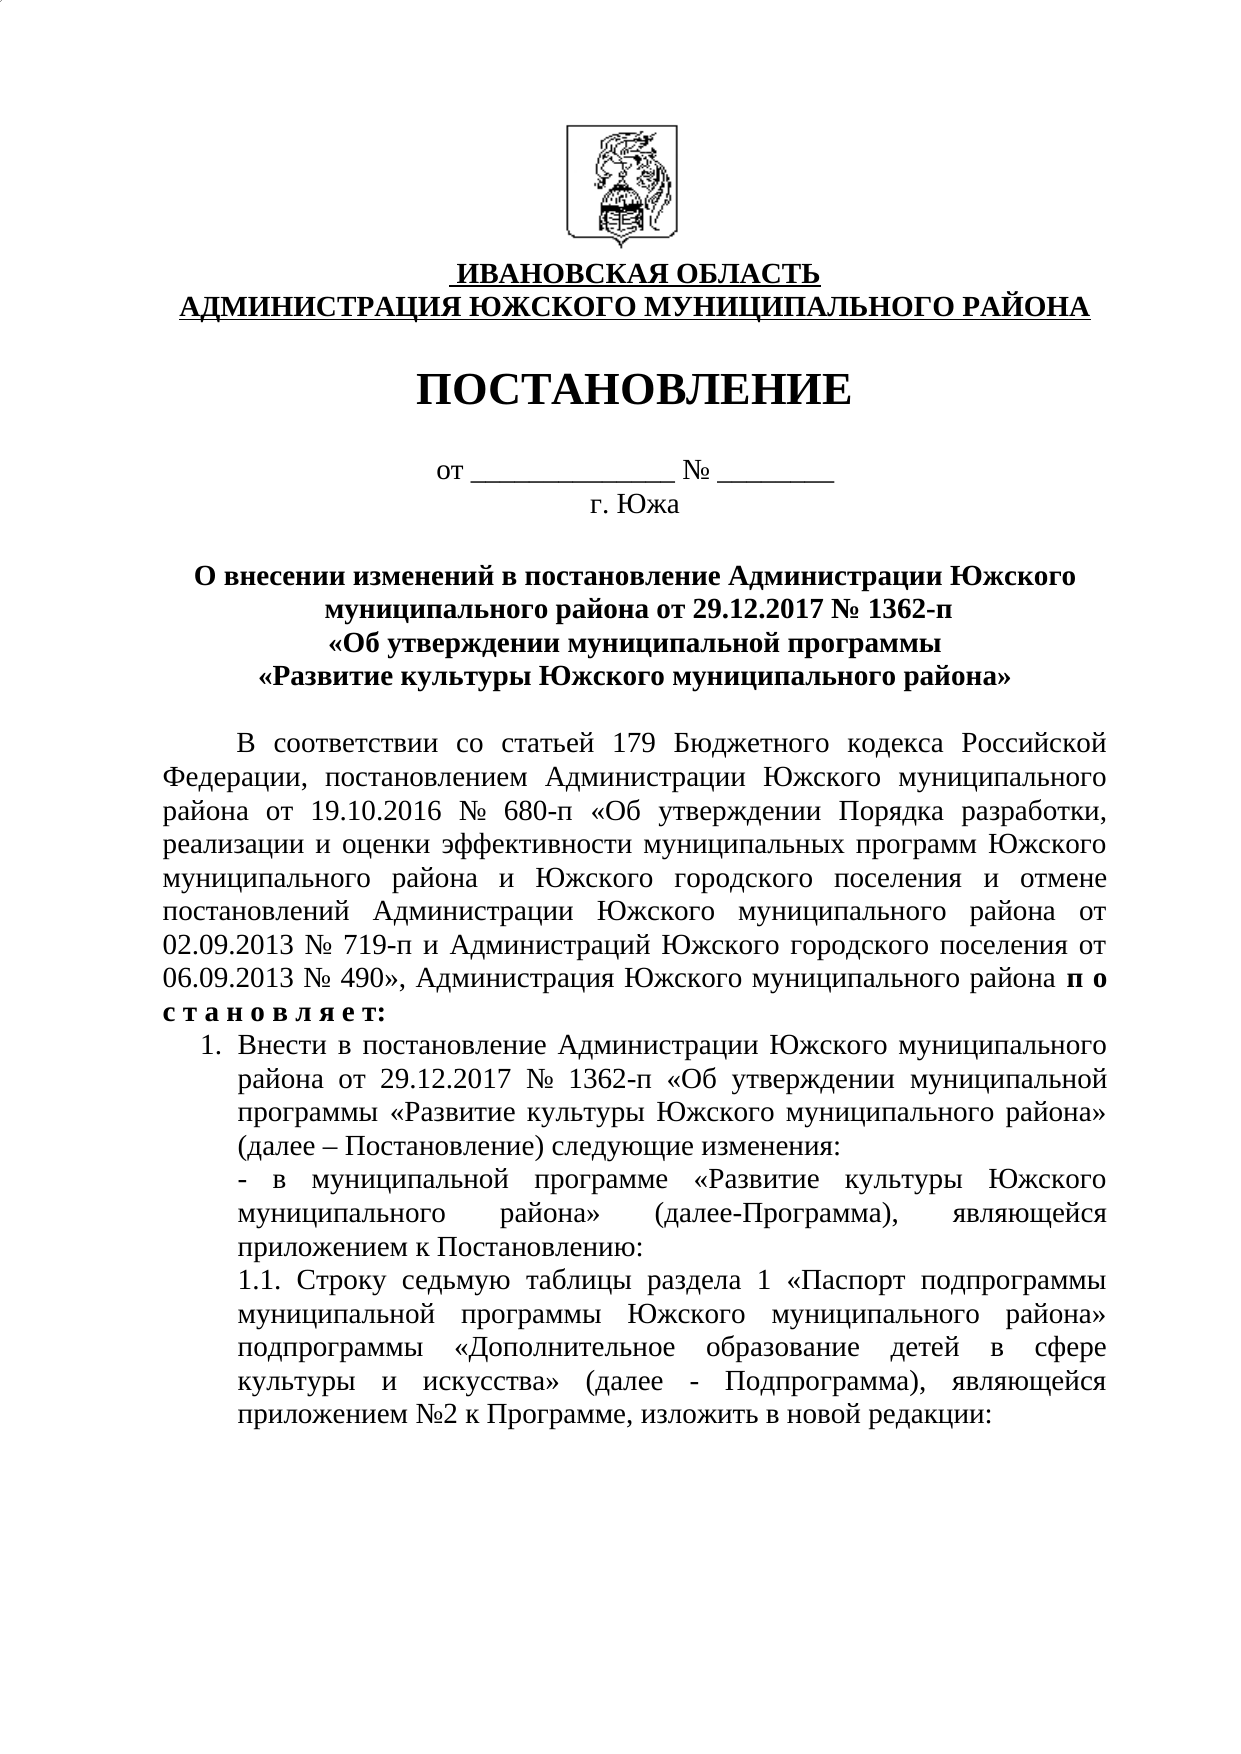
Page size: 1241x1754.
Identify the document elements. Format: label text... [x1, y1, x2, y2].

text муниципального района от 29.12.2017 № 1362-п [162, 591, 1107, 625]
text от ______________ № ________ [162, 452, 1107, 486]
text АДМИНИСТРАЦИЯ ЮЖСКОГО МУНИЦИПАЛЬНОГО РАЙОНА [162, 289, 1107, 323]
text «Развитие культуры Южского муниципального района» [162, 658, 1107, 692]
list Внести в постановление Администрации Южского муниципального района от 29.12.2017 № 1362-п «Об утверждении муниципальной программы «Развитие культуры Южского муниципального района» (далее – Постановление) следующие изменения: [200, 1027, 1107, 1162]
text «Об утверждении муниципальной программы [162, 625, 1107, 658]
subtitle В соответствии со статьей 179 Бюджетного кодекса Российской Федерации, постановлением Администрации Южского муниципального района от 19.10.2016 № 680-п «Об утверждении Порядка разработки, реализации и оценки эффективности муниципальных программ Южского муниципального района и Южского городского поселения и отмене постановлений Администрации Южского муниципального района от 02.09.2013 № 719-п и Администраций Южского городского поселения от 06.09.2013 № 490», Администрация Южского муниципального района п о с т а н о в л я е т: [162, 726, 1107, 1027]
text ПОСТАНОВЛЕНИЕ [162, 361, 1107, 414]
list - в муниципальной программе «Развитие культуры Южского муниципального района» (далее-Программа), являющейся приложением к Постановлению: [237, 1162, 1107, 1262]
text О внесении изменений в постановление Администрации Южского [162, 558, 1107, 591]
picture [557, 118, 691, 256]
text ИВАНОВСКАЯ ОБЛАСТЬ [162, 118, 1107, 289]
list 1.1. Строку седьмую таблицы раздела 1 «Паспорт подпрограммы муниципальной программы Южского муниципального района» подпрограммы «Дополнительное образование детей в сфере культуры и искусства» (далее - Подпрограмма), являющейся приложением №2 к Программе, изложить в новой редакции: [237, 1262, 1107, 1430]
text г. Южа [162, 486, 1107, 519]
